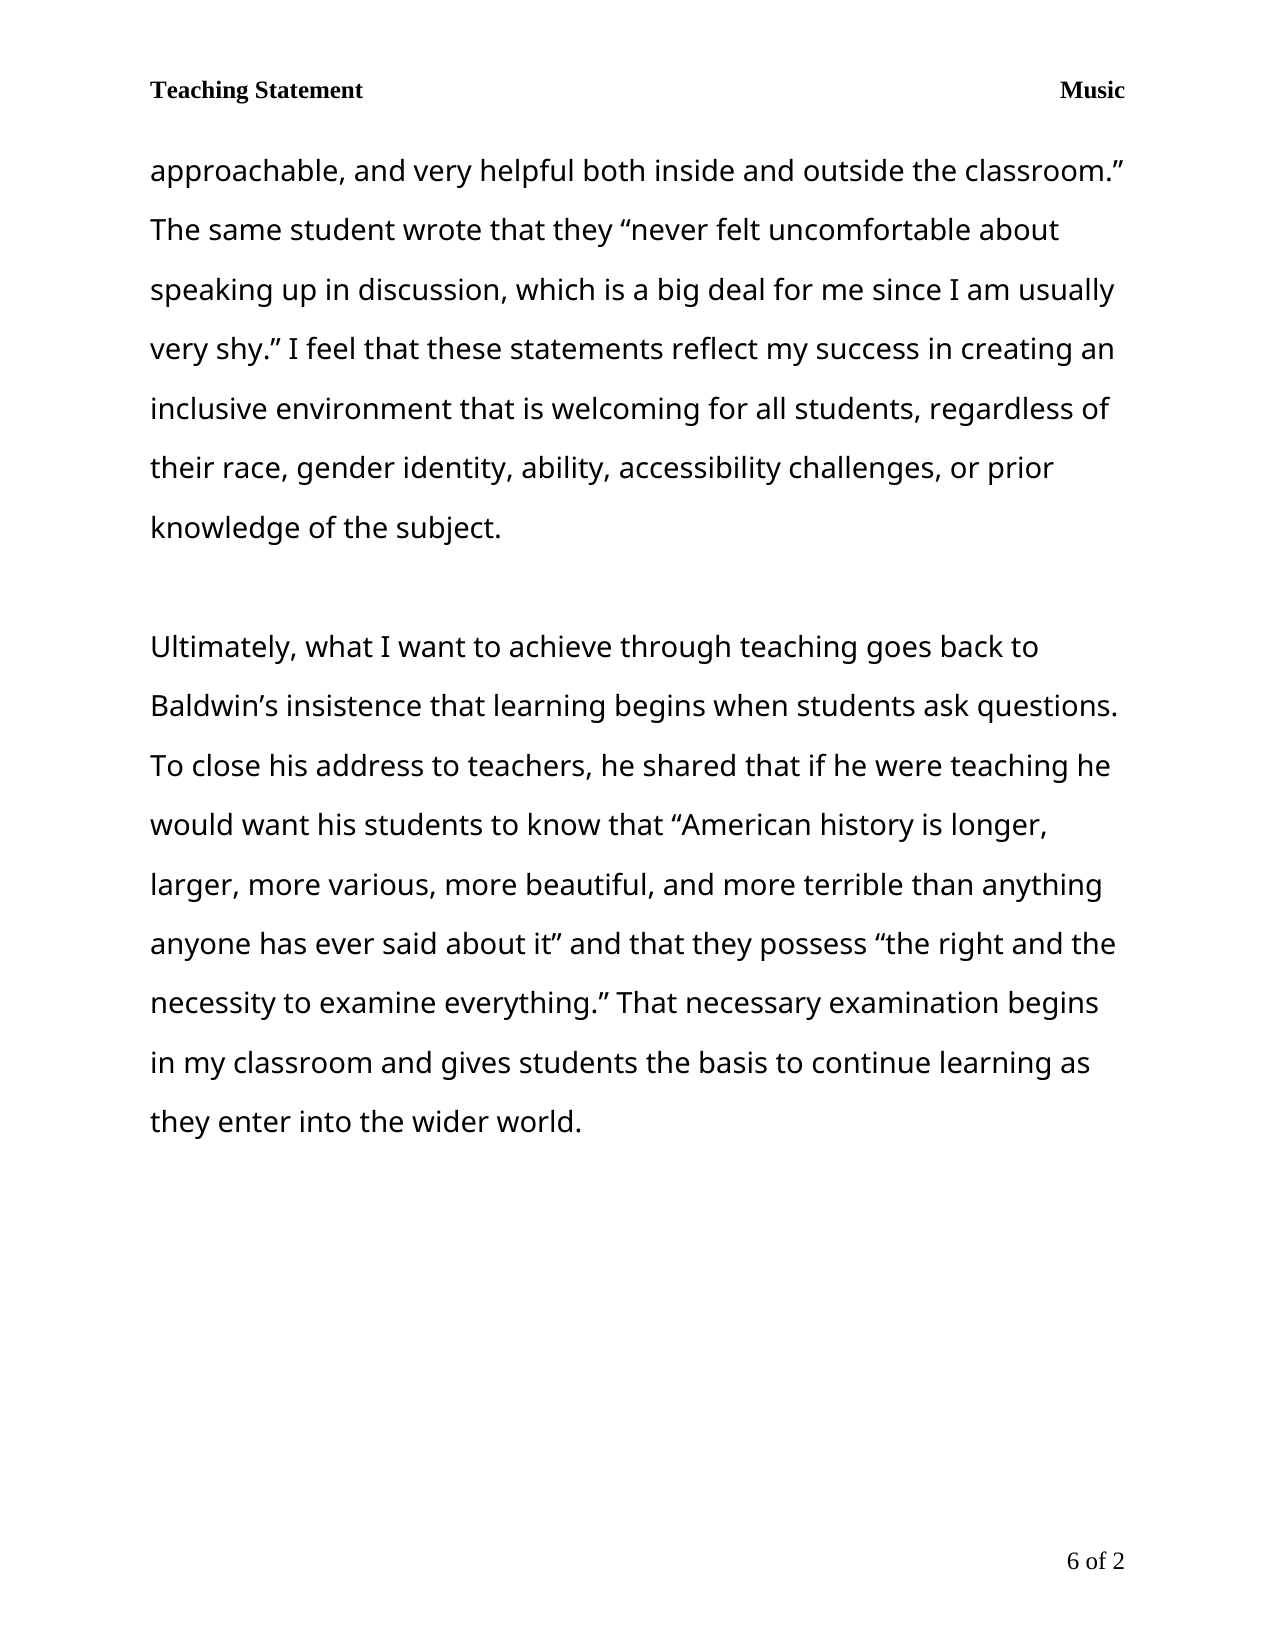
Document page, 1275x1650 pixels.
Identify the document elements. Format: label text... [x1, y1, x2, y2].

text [150, 150, 1125, 547]
text Ultimately, what I want to achieve through teaching goes back to Baldwin’s insistence that learning begins when students ask questions. To close his address to teachers, he shared that if he were teaching he would want his students to know that “American history is longer, larger, more various, more beautiful, and more terrible than anything anyone has ever said about it” and that they possess “the right and the necessity to examine everything.” That necessary examination begins in my classroom and gives students the basis to continue learning as they enter into the wider world. [150, 626, 1125, 1141]
